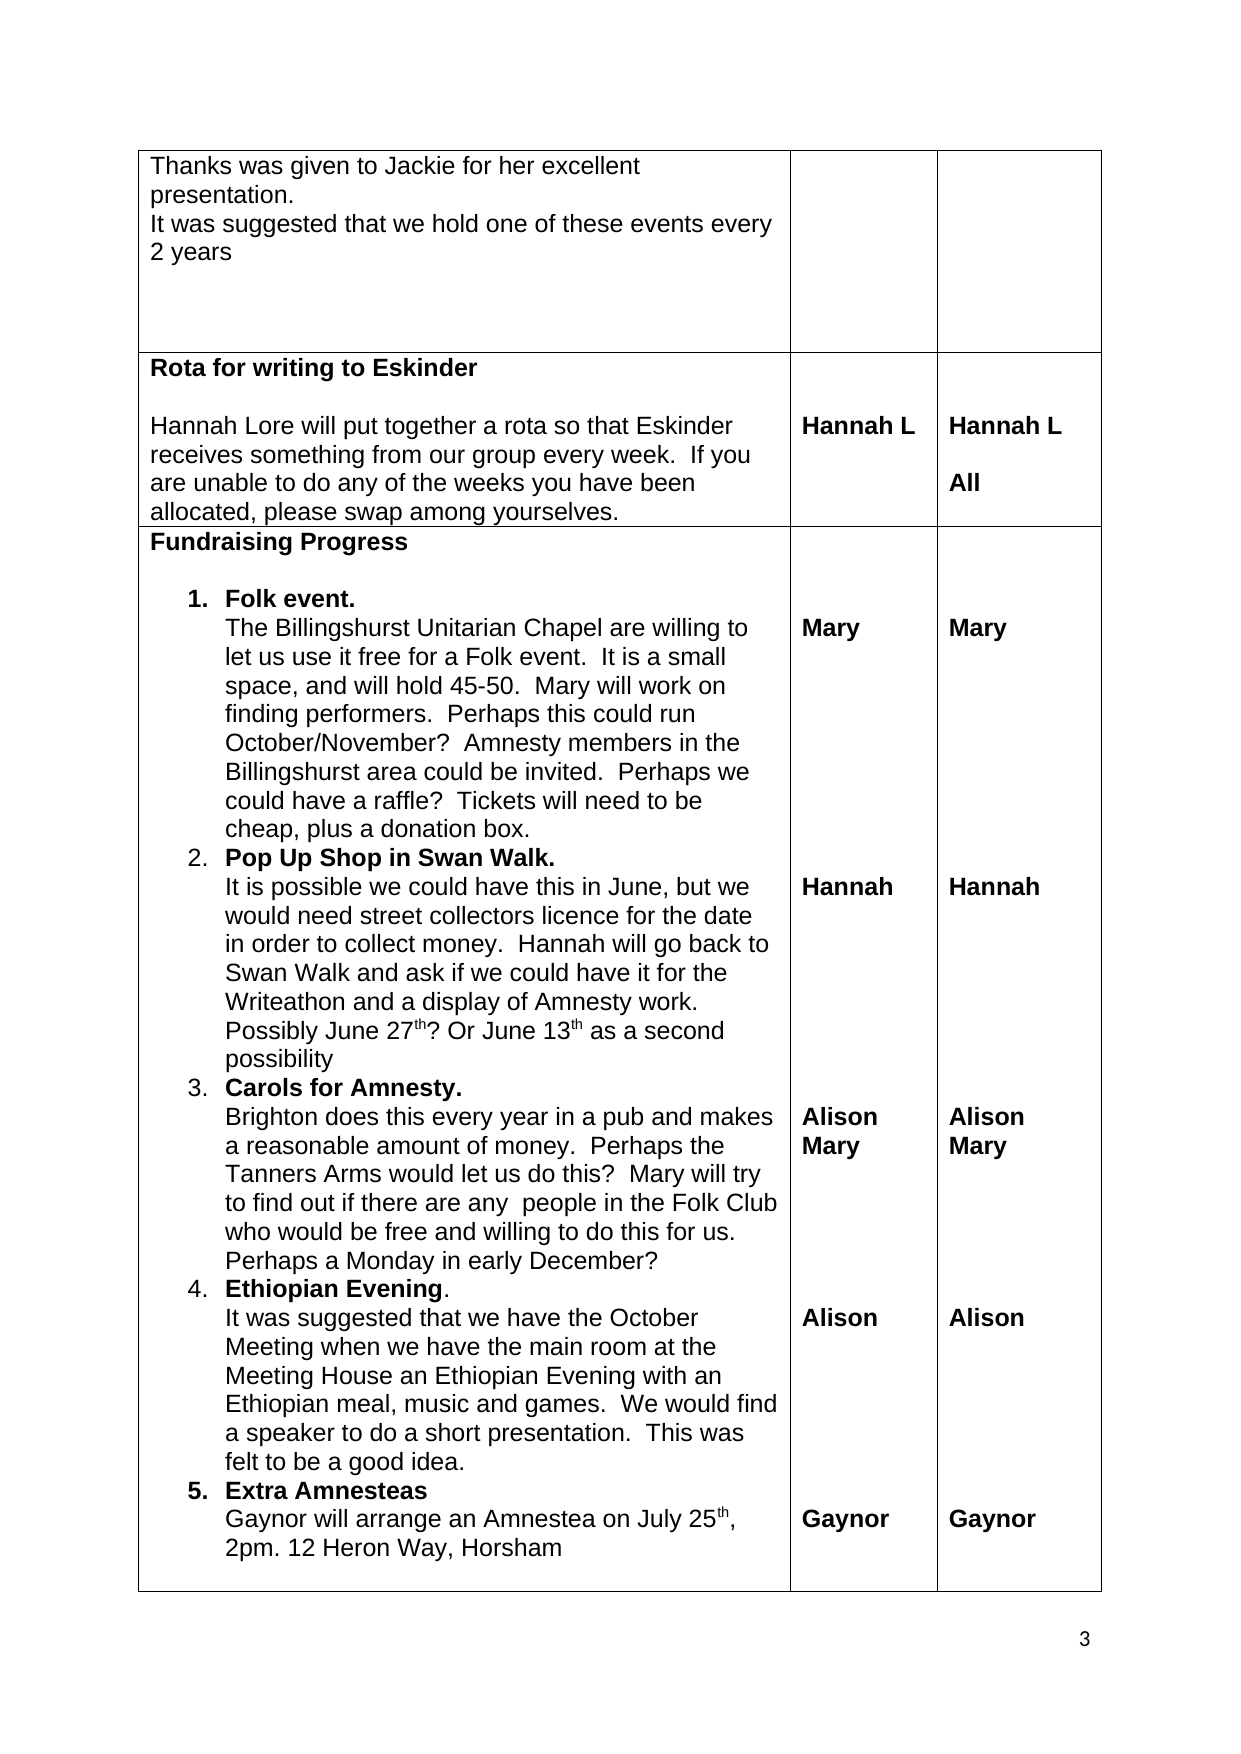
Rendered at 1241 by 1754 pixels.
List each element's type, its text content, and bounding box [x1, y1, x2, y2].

table_cell Rota for writing to Eskinder Hannah Lore will put together a rota so that Eskinder receives something from our group every week. If you are unable to do any of the weeks you have been allocated, please swap among yourselves. [139, 353, 790, 526]
table_cell [938, 151, 1101, 352]
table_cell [139, 527, 790, 1591]
table_cell [791, 151, 937, 352]
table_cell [139, 151, 790, 352]
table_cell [938, 527, 1101, 1591]
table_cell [791, 527, 937, 1591]
table_cell Hannah L All [938, 353, 1101, 526]
table_cell Hannah L [791, 353, 937, 526]
